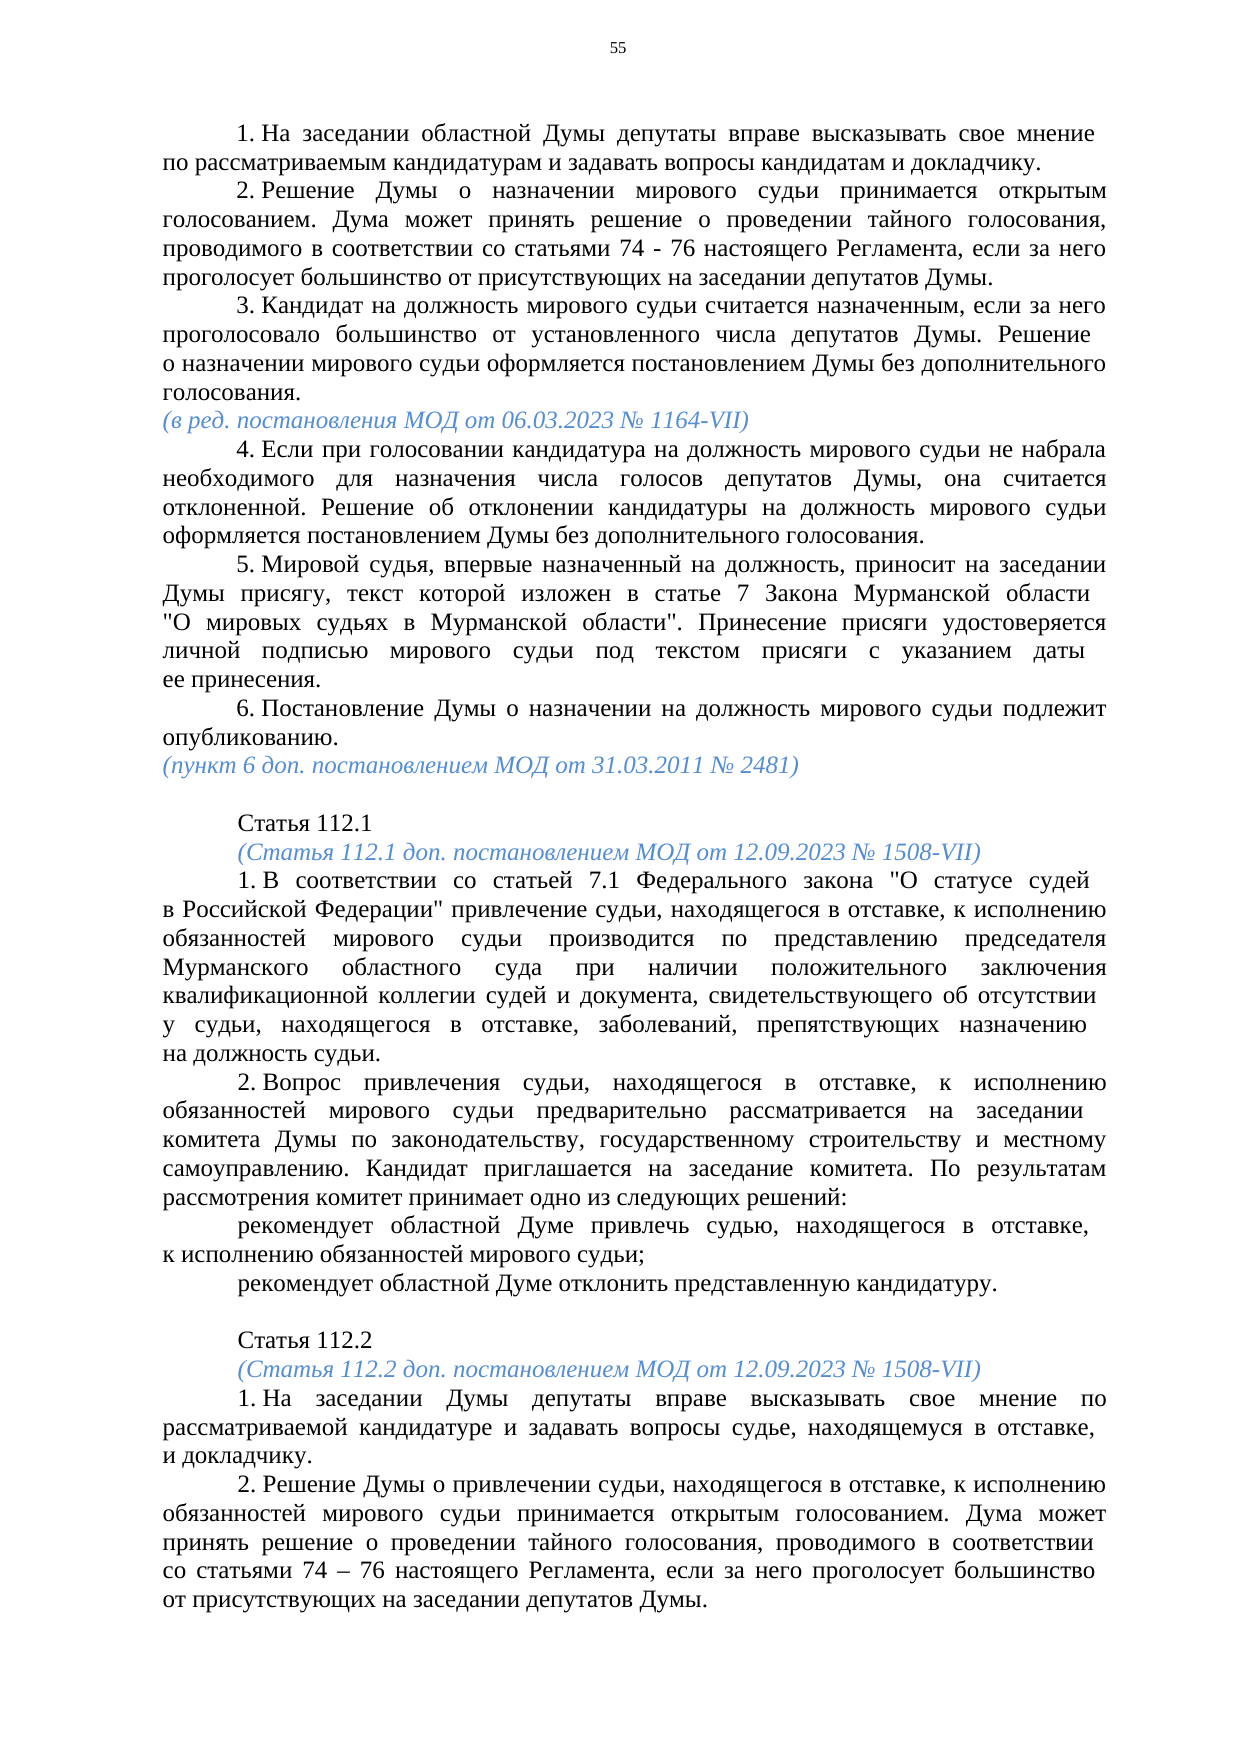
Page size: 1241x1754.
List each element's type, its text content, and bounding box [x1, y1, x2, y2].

text (пункт 6 доп. постановлением МОД от 31.03.2011 № 2481) [162, 751, 1107, 779]
text рекомендует областной Думе отклонить представленную кандидатуру. [162, 1268, 1107, 1297]
text 5. Мировой судья, впервые назначенный на должность, приносит на заседании Думы присягу, текст которой изложен в статье 7 Закона Мурманской области "О мировых судьях в Мурманской области". Принесение присяги удостоверяется личной подписью мирового судьи под текстом присяги с указанием даты ее принесения. [162, 549, 1107, 693]
text рекомендует областной Думе привлечь судью, находящегося в отставке, к исполнению обязанностей мирового судьи; [162, 1211, 1107, 1268]
text (Статья 112.2 доп. постановлением МОД от 12.09.2023 № 1508-VII) [162, 1354, 1107, 1383]
text Статья 112.1 [162, 808, 1107, 837]
text 2. Решение Думы о привлечении судьи, находящегося в отставке, к исполнению обязанностей мирового судьи принимается открытым голосованием. Дума может принять решение о проведении тайного голосования, проводимого в соответствии со статьями 74 – 76 настоящего Регламента, если за него проголосует большинство от присутствующих на заседании депутатов Думы. [162, 1469, 1107, 1613]
text 3. Кандидат на должность мирового судьи считается назначенным, если за него проголосовало большинство от установленного числа депутатов Думы. Решение о назначении мирового судьи оформляется постановлением Думы без дополнительного голосования. [162, 291, 1107, 406]
text 1. На заседании Думы депутаты вправе высказывать свое мнение по рассматриваемой кандидатуре и задавать вопросы судье, находящемуся в отставке, и докладчику. [162, 1383, 1107, 1469]
text 2. Решение Думы о назначении мирового судьи принимается открытым голосованием. Дума может принять решение о проведении тайного голосования, проводимого в соответствии со статьями 74 - 76 настоящего Регламента, если за него проголосует большинство от присутствующих на заседании депутатов Думы. [162, 176, 1107, 291]
text 2. Вопрос привлечения судьи, находящегося в отставке, к исполнению обязанностей мирового судьи предварительно рассматривается на заседании комитета Думы по законодательству, государственному строительству и местному самоуправлению. Кандидат приглашается на заседание комитета. По результатам рассмотрения комитет принимает одно из следующих решений: [162, 1067, 1107, 1211]
text (в ред. постановления МОД от 06.03.2023 № 1164-VII) [162, 406, 1107, 434]
text 6. Постановление Думы о назначении на должность мирового судьи подлежит опубликованию. [162, 693, 1107, 751]
text 4. Если при голосовании кандидатура на должность мирового судьи не набрала необходимого для назначения числа голосов депутатов Думы, она считается отклоненной. Решение об отклонении кандидатуры на должность мирового судьи оформляется постановлением Думы без дополнительного голосования. [162, 434, 1107, 549]
text 1. На заседании областной Думы депутаты вправе высказывать свое мнение по рассматриваемым кандидатурам и задавать вопросы кандидатам и докладчику. [162, 118, 1107, 176]
text (Статья 112.1 доп. постановлением МОД от 12.09.2023 № 1508-VII) [162, 837, 1107, 866]
text 1. В соответствии со статьей 7.1 Федерального закона "О статусе судей в Российской Федерации" привлечение судьи, находящегося в отставке, к исполнению обязанностей мирового судьи производится по представлению председателя Мурманского областного суда при наличии положительного заключения квалификационной коллегии судей и документа, свидетельствующего об отсутствии у судьи, находящегося в отставке, заболеваний, препятствующих назначению на должность судьи. [162, 866, 1107, 1067]
text Статья 112.2 [162, 1326, 1107, 1354]
